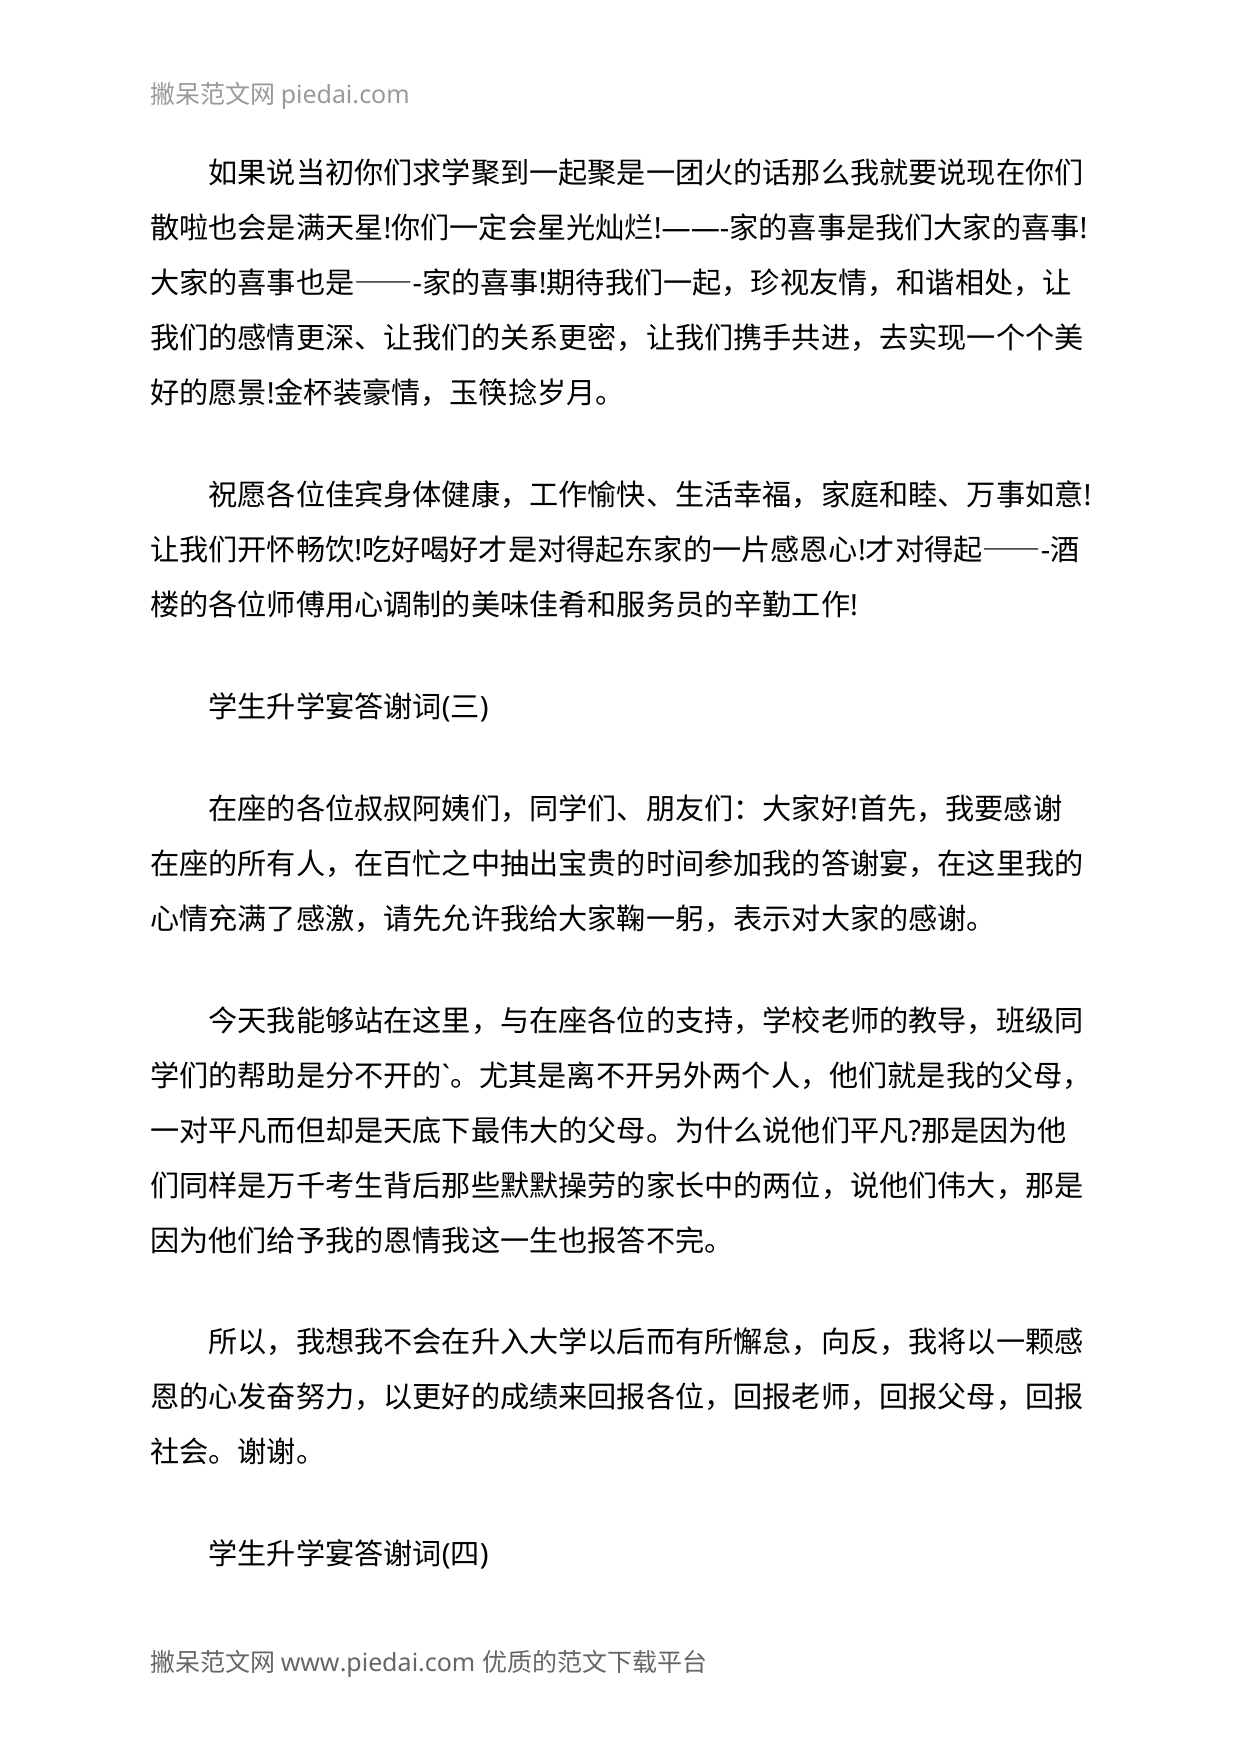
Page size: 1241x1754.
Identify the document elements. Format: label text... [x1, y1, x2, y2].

text 所以，我想我不会在升入大学以后而有所懈怠，向反，我将以一颗感恩的心发奋努力，以更好的成绩来回报各位，回报老师，回报父母，回报社会。谢谢。 [150, 1319, 1090, 1471]
text 如果说当初你们求学聚到一起聚是一团火的话那么我就要说现在你们散啦也会是满天星!你们一定会星光灿烂!——-家的喜事是我们大家的喜事!大家的喜事也是——-家的喜事!期待我们一起，珍视友情，和谐相处，让我们的感情更深、让我们的关系更密，让我们携手共进，去实现一个个美好的愿景!金杯装豪情，玉筷捻岁月。 [150, 150, 1090, 412]
text 学生升学宴答谢词(三) [150, 684, 1090, 726]
text 学生升学宴答谢词(四) [150, 1531, 1090, 1573]
text 祝愿各位佳宾身体健康，工作愉快、生活幸福，家庭和睦、万事如意!让我们开怀畅饮!吃好喝好才是对得起东家的一片感恩心!才对得起——-酒楼的各位师傅用心调制的美味佳肴和服务员的辛勤工作! [150, 472, 1090, 624]
text 在座的各位叔叔阿姨们，同学们、朋友们：大家好!首先，我要感谢在座的所有人，在百忙之中抽出宝贵的时间参加我的答谢宴，在这里我的心情充满了感激，请先允许我给大家鞠一躬，表示对大家的感谢。 [150, 786, 1090, 938]
text 今天我能够站在这里，与在座各位的支持，学校老师的教导，班级同学们的帮助是分不开的`。尤其是离不开另外两个人，他们就是我的父母，一对平凡而但却是天底下最伟大的父母。为什么说他们平凡?那是因为他们同样是万千考生背后那些默默操劳的家长中的两位，说他们伟大，那是因为他们给予我的恩情我这一生也报答不完。 [150, 997, 1090, 1259]
